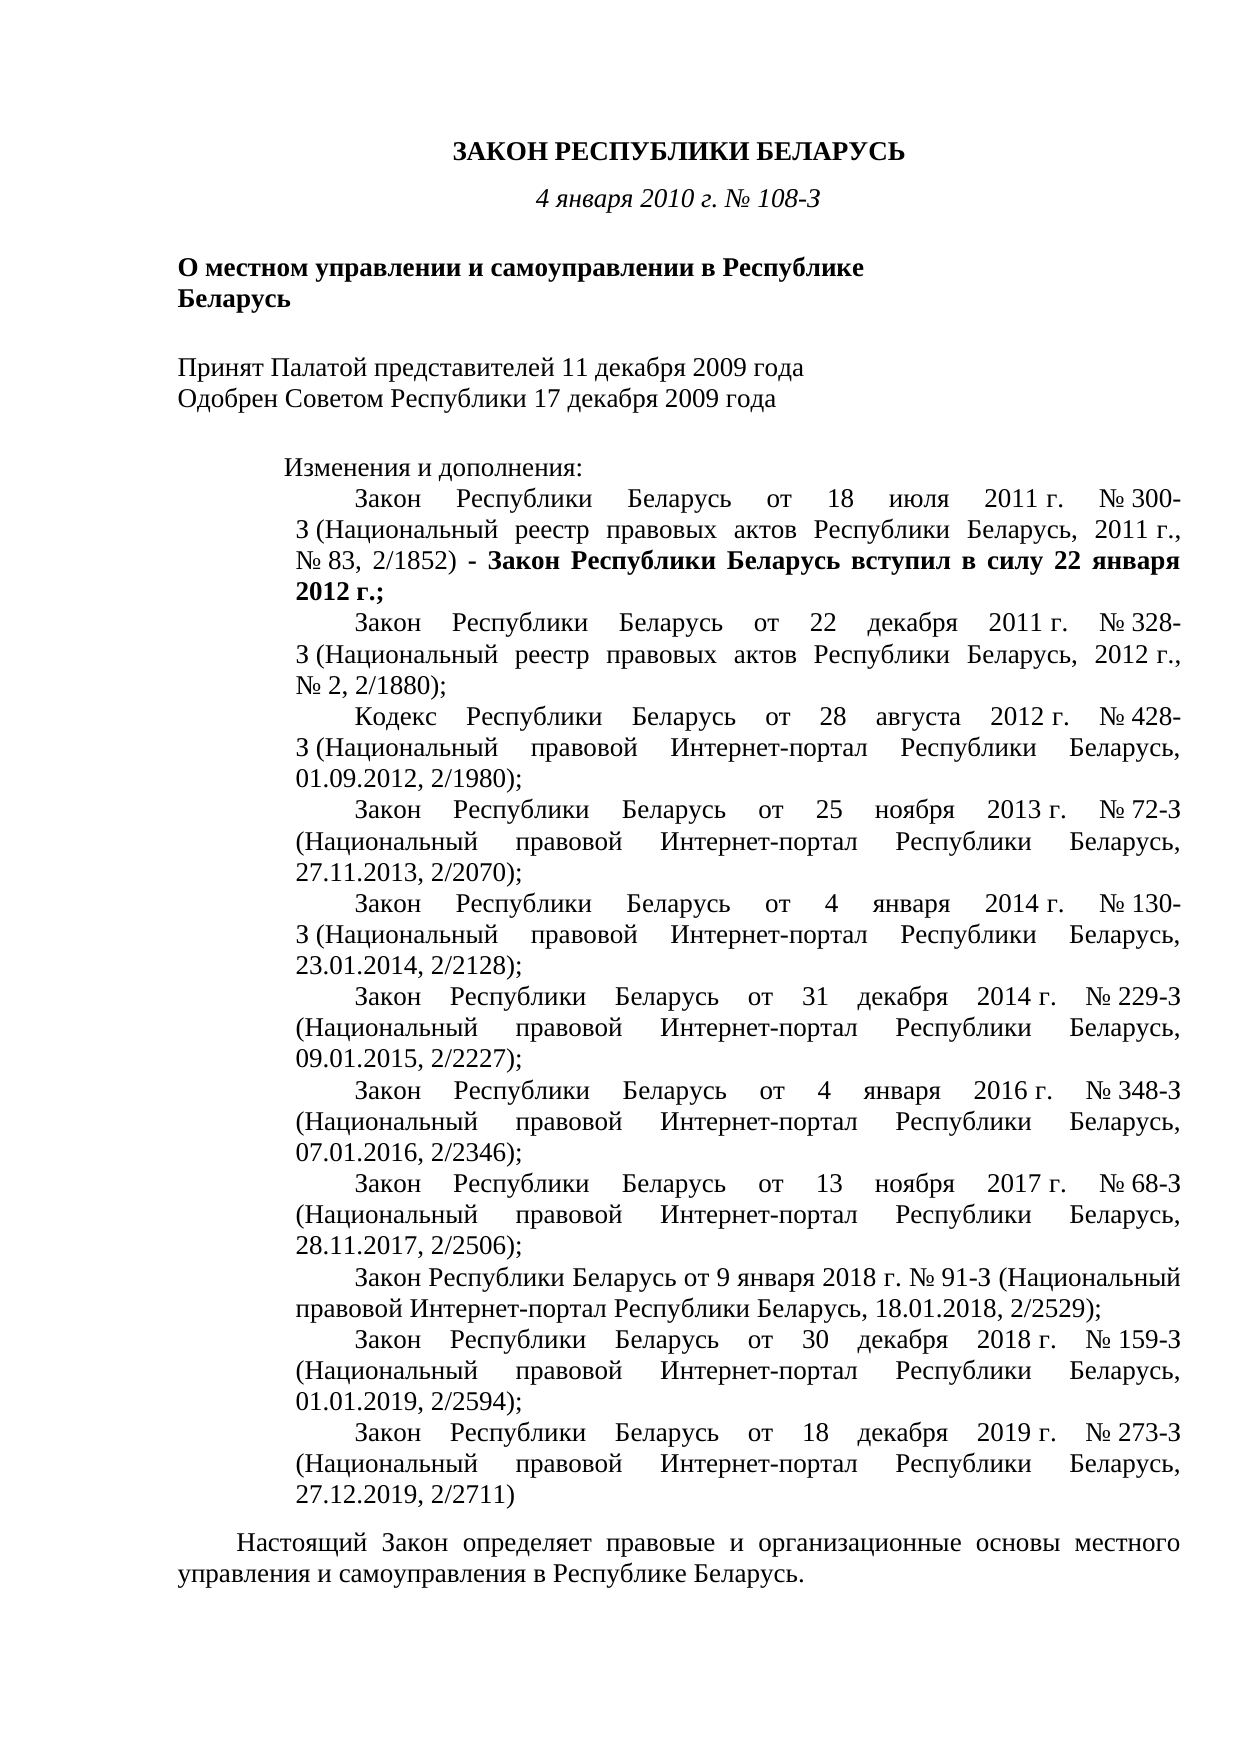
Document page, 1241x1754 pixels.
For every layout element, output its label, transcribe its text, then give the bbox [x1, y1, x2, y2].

text Закон Республики Беларусь от 9 января 2018 г. № 91-З (Национальный правовой Интернет-портал Республики Беларусь, 18.01.2018, 2/2529); [295, 1261, 1181, 1323]
text Закон Республики Беларусь от 18 декабря 2019 г. № 273-З (Национальный правовой Интернет-портал Республики Беларусь, 27.12.2019, 2/2711) [295, 1416, 1181, 1510]
text Настоящий Закон определяет правовые и организационные основы местного управления и самоуправления в Республике Беларусь. [177, 1526, 1181, 1589]
text Закон Республики Беларусь от 4 января 2014 г. № 130-З (Национальный правовой Интернет-портал Республики Беларусь, 23.01.2014, 2/2128); [295, 887, 1181, 980]
text Закон Республики Беларусь от 18 июля 2011 г. № 300-З (Национальный реестр правовых актов Республики Беларусь, 2011 г., № 83, 2/1852) - Закон Республики Беларусь вступил в силу 22 января 2012 г.; [295, 482, 1181, 607]
text Закон Республики Беларусь от 4 января 2016 г. № 348-З (Национальный правовой Интернет-портал Республики Беларусь, 07.01.2016, 2/2346); [295, 1074, 1181, 1167]
text Закон Республики Беларусь от 22 декабря 2011 г. № 328-З (Национальный реестр правовых актов Республики Беларусь, 2012 г., № 2, 2/1880); [295, 607, 1181, 700]
text 4 января 2010 г. № 108-З [177, 183, 1181, 214]
text ЗАКОН РЕСПУБЛИКИ БЕЛАРУСЬ [177, 135, 1181, 166]
text Принят Палатой представителей 11 декабря 2009 года Одобрен Советом Республики 17 декабря 2009 года [177, 351, 1181, 413]
text Закон Республики Беларусь от 13 ноября 2017 г. № 68-З (Национальный правовой Интернет-портал Республики Беларусь, 28.11.2017, 2/2506); [295, 1167, 1181, 1261]
text Закон Республики Беларусь от 31 декабря 2014 г. № 229-З (Национальный правовой Интернет-портал Республики Беларусь, 09.01.2015, 2/2227); [295, 980, 1181, 1074]
text О местном управлении и самоуправлении в Республике Беларусь [177, 251, 945, 313]
text Изменения и дополнения: [283, 451, 1181, 482]
text Кодекс Республики Беларусь от 28 августа 2012 г. № 428-З (Национальный правовой Интернет-портал Республики Беларусь, 01.09.2012, 2/1980); [295, 700, 1181, 793]
text Закон Республики Беларусь от 30 декабря 2018 г. № 159-З (Национальный правовой Интернет-портал Республики Беларусь, 01.01.2019, 2/2594); [295, 1323, 1181, 1416]
text Закон Республики Беларусь от 25 ноября 2013 г. № 72-З (Национальный правовой Интернет-портал Республики Беларусь, 27.11.2013, 2/2070); [295, 793, 1181, 887]
